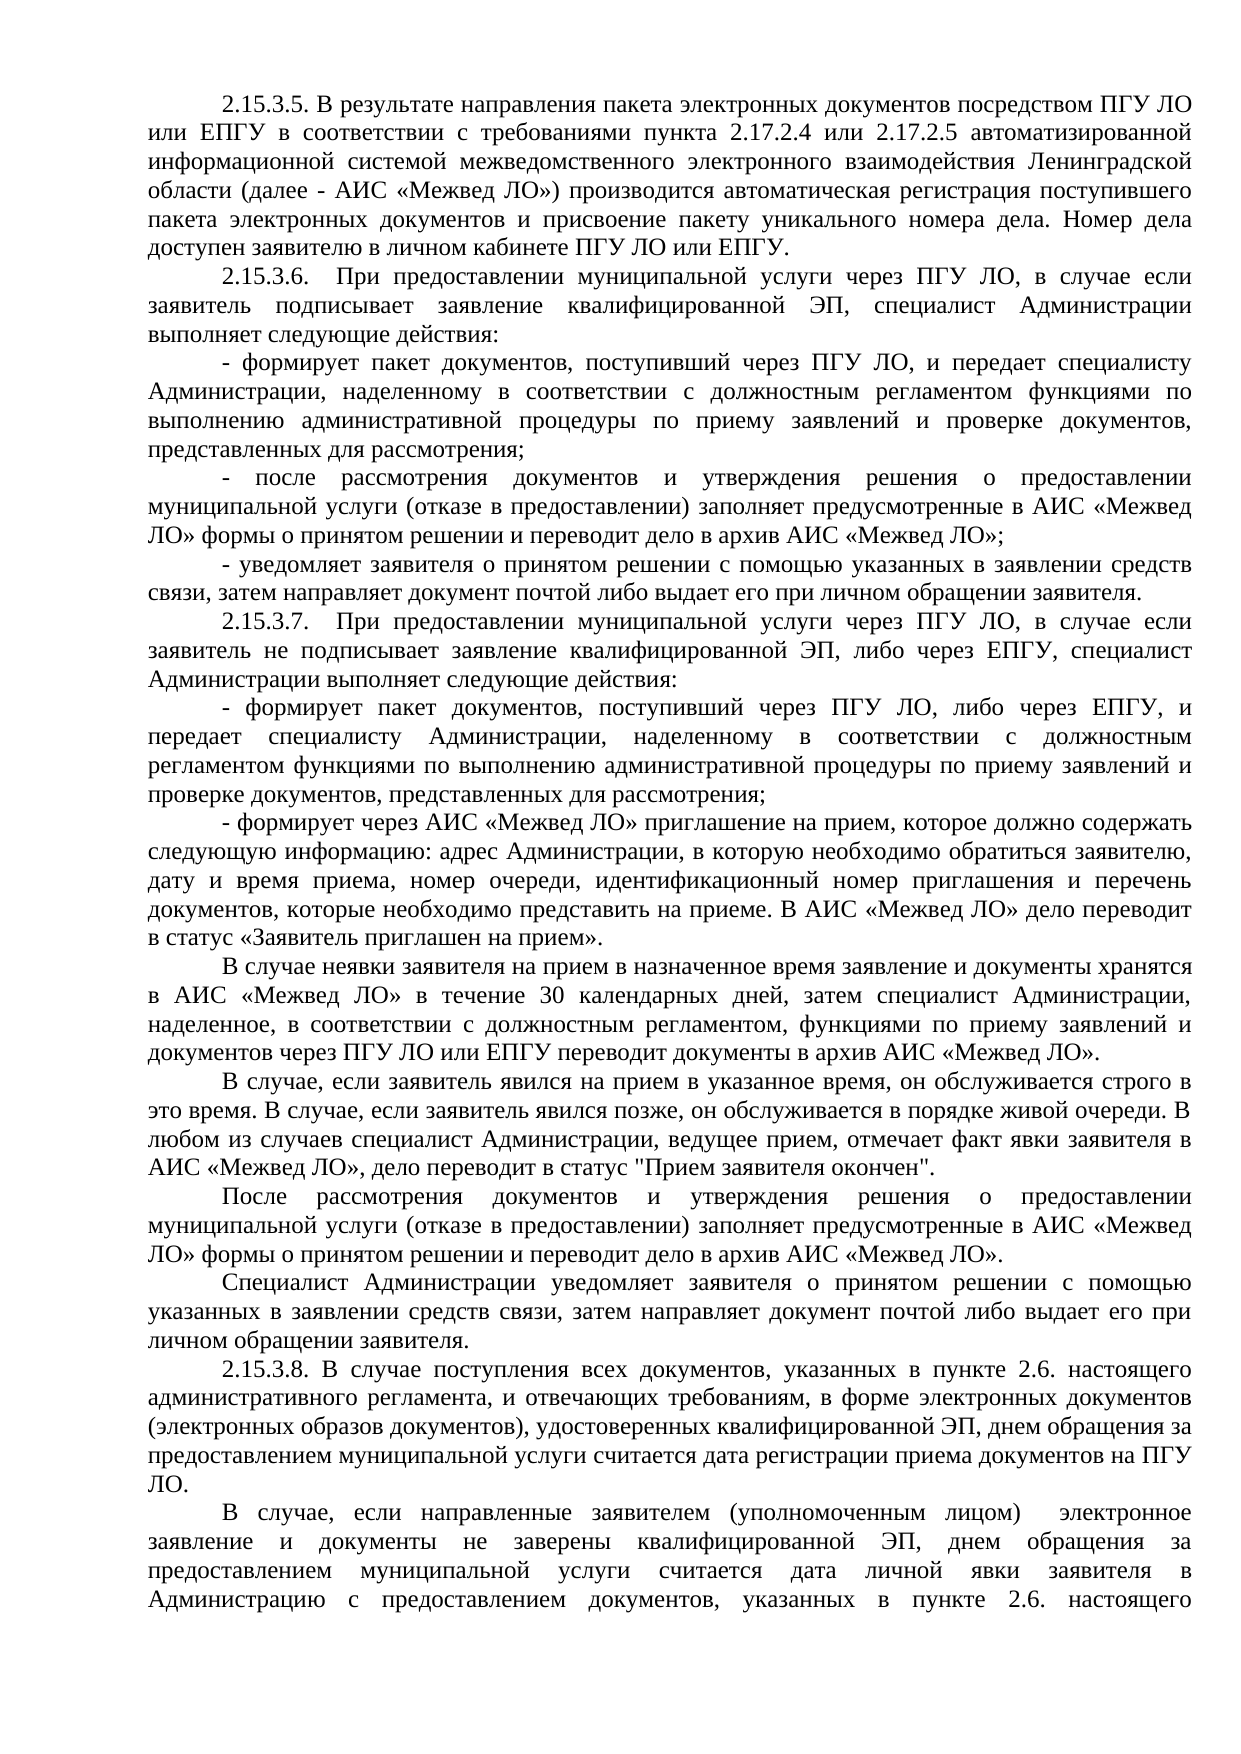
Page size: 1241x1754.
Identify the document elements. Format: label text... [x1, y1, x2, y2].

text - формирует пакет документов, поступивший через ПГУ ЛО, либо через ЕПГУ, и передает специалисту Администрации, наделенному в соответствии с должностным регламентом функциями по выполнению административной процедуры по приему заявлений и проверке документов, представленных для рассмотрения; [148, 692, 1193, 807]
text - формирует через АИС «Межвед ЛО» приглашение на прием, которое должно содержать следующую информацию: адрес Администрации, в которую необходимо обратиться заявителю, дату и время приема, номер очереди, идентификационный номер приглашения и перечень документов, которые необходимо представить на приеме. В АИС «Межвед ЛО» дело переводит в статус «Заявитель приглашен на прием». [148, 807, 1193, 951]
text В случае, если заявитель явился на прием в указанное время, он обслуживается строго в это время. В случае, если заявитель явился позже, он обслуживается в порядке живой очереди. В любом из случаев специалист Администрации, ведущее прием, отмечает факт явки заявителя в АИС «Межвед ЛО», дело переводит в статус "Прием заявителя окончен". [148, 1066, 1193, 1181]
text 2.15.3.5. В результате направления пакета электронных документов посредством ПГУ ЛО или ЕПГУ в соответствии с требованиями пункта 2.17.2.4 или 2.17.2.5 автоматизированной информационной системой межведомственного электронного взаимодействия Ленинградской области (далее - АИС «Межвед ЛО») производится автоматическая регистрация поступившего пакета электронных документов и присвоение пакету уникального номера дела. Номер дела доступен заявителю в личном кабинете ПГУ ЛО или ЕПГУ. [148, 89, 1193, 261]
text 2.15.3.6. При предоставлении муниципальной услуги через ПГУ ЛО, в случае если заявитель подписывает заявление квалифицированной ЭП, специалист Администрации выполняет следующие действия: [148, 261, 1193, 347]
text - уведомляет заявителя о принятом решении с помощью указанных в заявлении средств связи, затем направляет документ почтой либо выдает его при личном обращении заявителя. [148, 549, 1193, 606]
text В случае неявки заявителя на прием в назначенное время заявление и документы хранятся в АИС «Межвед ЛО» в течение 30 календарных дней, затем специалист Администрации, наделенное, в соответствии с должностным регламентом, функциями по приему заявлений и документов через ПГУ ЛО или ЕПГУ переводит документы в архив АИС «Межвед ЛО». [148, 951, 1193, 1066]
text - формирует пакет документов, поступивший через ПГУ ЛО, и передает специалисту Администрации, наделенному в соответствии с должностным регламентом функциями по выполнению административной процедуры по приему заявлений и проверке документов, представленных для рассмотрения; [148, 347, 1193, 462]
text Специалист Администрации уведомляет заявителя о принятом решении с помощью указанных в заявлении средств связи, затем направляет документ почтой либо выдает его при личном обращении заявителя. [148, 1267, 1193, 1354]
text После рассмотрения документов и утверждения решения о предоставлении муниципальной услуги (отказе в предоставлении) заполняет предусмотренные в АИС «Межвед ЛО» формы о принятом решении и переводит дело в архив АИС «Межвед ЛО». [148, 1181, 1193, 1267]
text 2.15.3.8. В случае поступления всех документов, указанных в пункте 2.6. настоящего административного регламента, и отвечающих требованиям, в форме электронных документов (электронных образов документов), удостоверенных квалифицированной ЭП, днем обращения за предоставлением муниципальной услуги считается дата регистрации приема документов на ПГУ ЛО. [148, 1354, 1193, 1497]
text 2.15.3.7. При предоставлении муниципальной услуги через ПГУ ЛО, в случае если заявитель не подписывает заявление квалифицированной ЭП, либо через ЕПГУ, специалист Администрации выполняет следующие действия: [148, 606, 1193, 692]
text - после рассмотрения документов и утверждения решения о предоставлении муниципальной услуги (отказе в предоставлении) заполняет предусмотренные в АИС «Межвед ЛО» формы о принятом решении и переводит дело в архив АИС «Межвед ЛО»; [148, 462, 1193, 549]
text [148, 1497, 1193, 1612]
